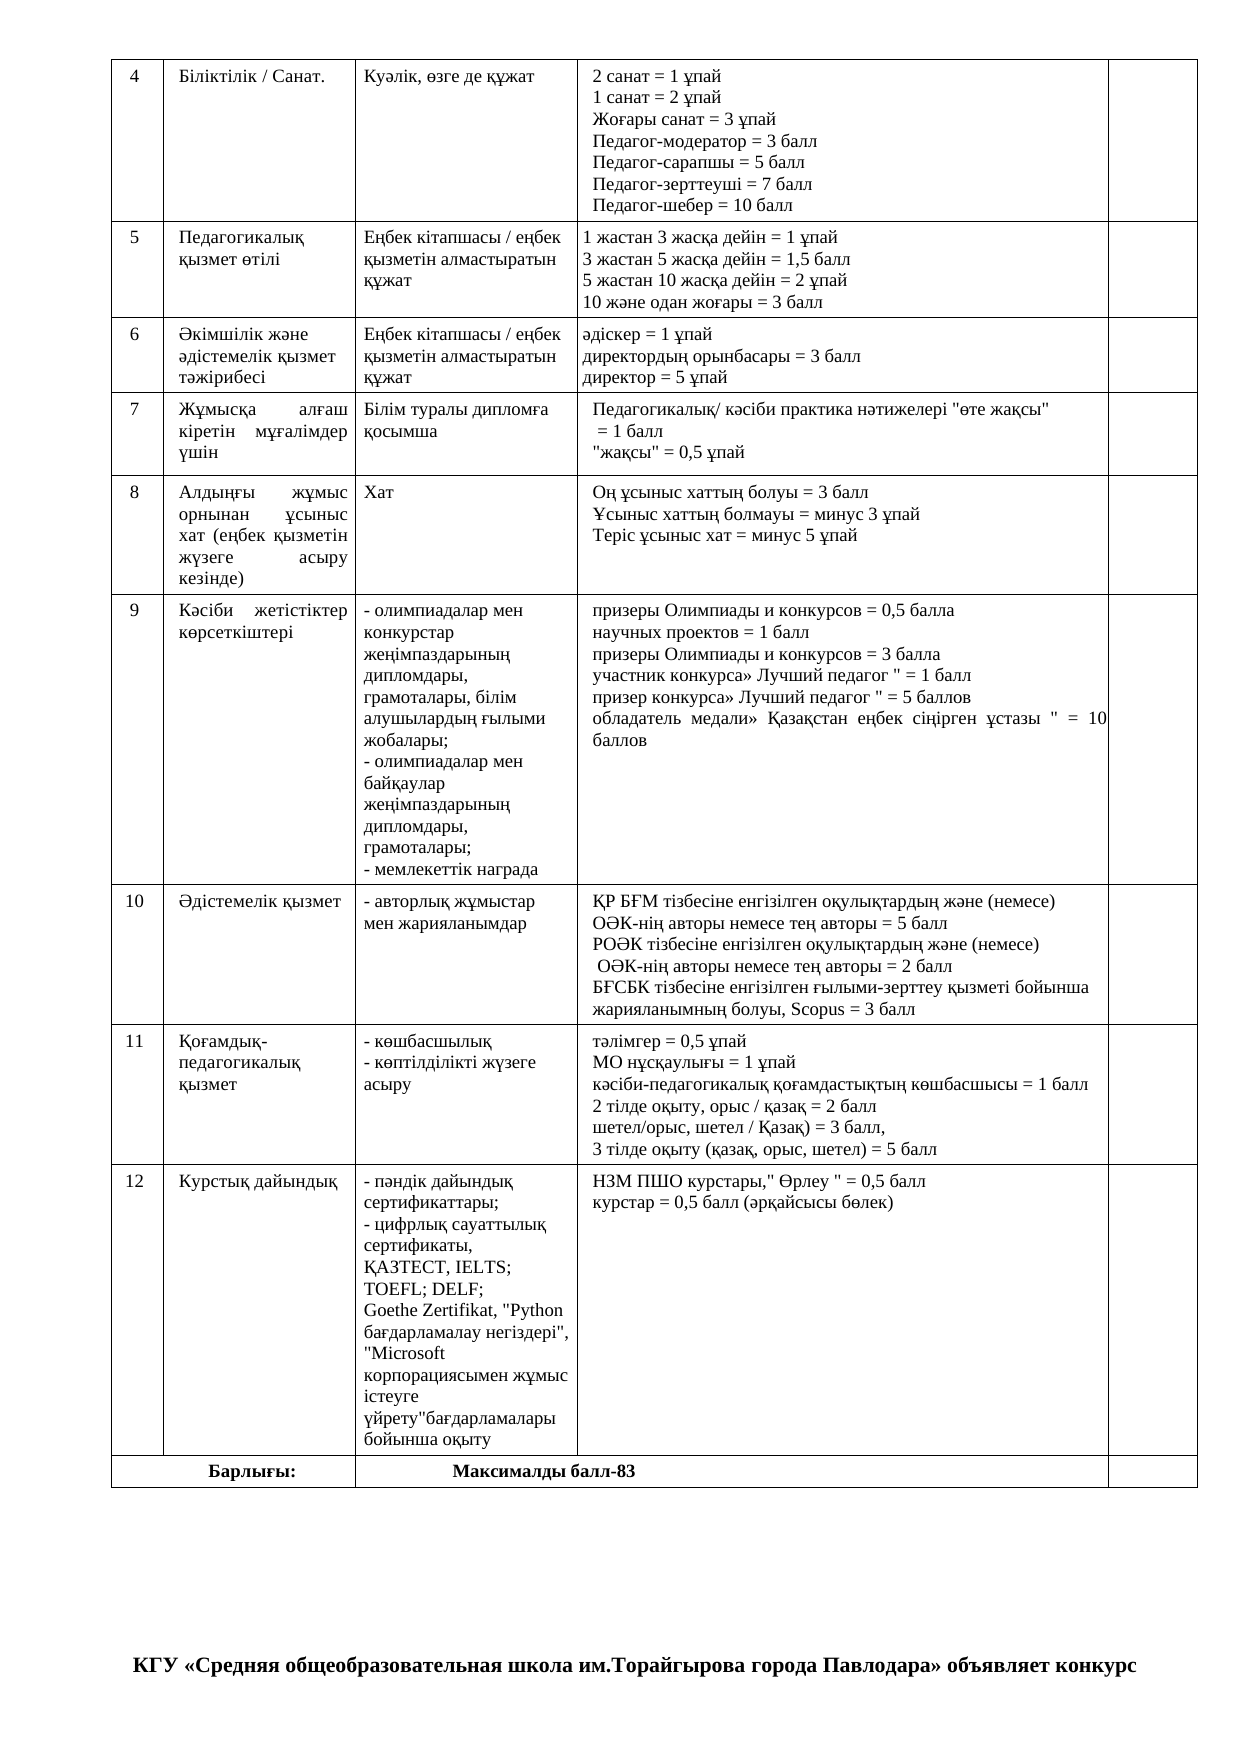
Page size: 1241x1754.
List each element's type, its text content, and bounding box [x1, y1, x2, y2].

table_cell 11 [112, 1025, 163, 1164]
table_cell 9 [112, 595, 163, 884]
table_cell Жұмысқа алғаш кіретін мұғалімдер үшін [164, 393, 355, 475]
table_cell Қоғамдық-педагогикалық қызмет [164, 1025, 355, 1164]
table_cell Курстық дайындық [164, 1165, 355, 1454]
table_cell тәлімгер = 0,5 ұпай MO нұсқаулығы = 1 ұпай кәсіби-педагогикалық қоғамдастықтың көшбасшысы = 1 балл 2 тілде оқыту, орыс / қазақ = 2 балл шетел/орыс, шетел / Қазақ) = 3 балл, 3 тілде оқыту (қазақ, орыс, шетел) = 5 балл [578, 1025, 1108, 1164]
table_cell 4 [112, 60, 163, 221]
table_cell Әкімшілік және әдістемелік қызмет тәжірибесі [164, 318, 355, 392]
table_cell Кәсіби жетістіктер көрсеткіштері [164, 595, 355, 884]
table_cell Барлығы: [112, 1456, 355, 1487]
table_cell [1109, 595, 1197, 884]
table_cell НЗМ ПШО курстары," Өрлеу " = 0,5 балл курстар = 0,5 балл (әрқайсысы бөлек) [578, 1165, 1108, 1454]
table_cell [1109, 60, 1197, 221]
table_cell - көшбасшылық - көптілділікті жүзеге асыру [356, 1025, 577, 1164]
table_cell призеры Олимпиады и конкурсов = 0,5 балла научных проектов = 1 балл призеры Олимпиады и конкурсов = 3 балла участник конкурса» Лучший педагог " = 1 балл призер конкурса» Лучший педагог " = 5 баллов обладатель медали» Қазақстан еңбек сіңірген ұстазы " = 10 баллов [578, 595, 1108, 884]
table_cell [1109, 393, 1197, 475]
table_cell Білім туралы дипломға қосымша [356, 393, 577, 475]
table_cell 10 [112, 885, 163, 1024]
table_cell 6 [112, 318, 163, 392]
table_cell Еңбек кітапшасы / еңбек қызметін алмастыратын құжат [356, 222, 577, 317]
table_cell [1109, 318, 1197, 392]
table_cell Максималды балл-83 [356, 1456, 1108, 1487]
table_cell 2 санат = 1 ұпай 1 санат = 2 ұпай Жоғары санат = 3 ұпай Педагог-модератор = 3 балл Педагог-сарапшы = 5 балл Педагог-зерттеуші = 7 балл Педагог-шебер = 10 балл [578, 60, 1108, 221]
table_cell 7 [112, 393, 163, 475]
text КГУ «Средняя общеобразовательная школа им.Торайгырова города Павлодара» объявляет конкурс [112, 1652, 1157, 1677]
table_cell Хат [356, 476, 577, 593]
table_cell 5 [112, 222, 163, 317]
table_cell Әдістемелік қызмет [164, 885, 355, 1024]
table_cell 8 [112, 476, 163, 593]
table_cell Алдыңғы жұмыс орнынан ұсыныс хат (еңбек қызметін жүзеге асыру кезінде) [164, 476, 355, 593]
table_cell - пәндік дайындық сертификаттары; - цифрлық сауаттылық сертификаты, ҚАЗТЕСТ, IELTS; TOEFL; DELF; Goethe Zertifikat, "Python бағдарламалау негіздері", "Microsoft корпорациясымен жұмыс істеуге үйрету"бағдарламалары бойынша оқыту [356, 1165, 577, 1454]
table_cell - олимпиадалар мен конкурстар жеңімпаздарының дипломдары, грамоталары, білім алушылардың ғылыми жобалары; - олимпиадалар мен байқаулар жеңімпаздарының дипломдары, грамоталары; - мемлекеттік награда [356, 595, 577, 884]
table_cell - авторлық жұмыстар мен жарияланымдар [356, 885, 577, 1024]
table_cell әдіскер = 1 ұпай директордың орынбасары = 3 балл директор = 5 ұпай [578, 318, 1108, 392]
table_cell Еңбек кітапшасы / еңбек қызметін алмастыратын құжат [356, 318, 577, 392]
table_cell Біліктілік / Санат. [164, 60, 355, 221]
table_cell Педагогикалық қызмет өтілі [164, 222, 355, 317]
table_cell [1109, 1025, 1197, 1164]
table_cell Оң ұсыныс хаттың болуы = 3 балл Ұсыныс хаттың болмауы = минус 3 ұпай Теріс ұсыныс хат = минус 5 ұпай [578, 476, 1108, 593]
table_cell Педагогикалық/ кәсіби практика нәтижелері "өте жақсы" = 1 балл "жақсы" = 0,5 ұпай [578, 393, 1108, 475]
table_cell [1109, 1165, 1197, 1454]
table_cell Куәлік, өзге де құжат [356, 60, 577, 221]
table_cell [1109, 1456, 1197, 1487]
table_cell [1109, 885, 1197, 1024]
table_cell [1109, 476, 1197, 593]
table_cell ҚР БҒМ тізбесіне енгізілген оқулықтардың және (немесе) ОӘК-нің авторы немесе тең авторы = 5 балл РОӘК тізбесіне енгізілген оқулықтардың және (немесе) ОӘК-нің авторы немесе тең авторы = 2 балл БҒСБК тізбесіне енгізілген ғылыми-зерттеу қызметі бойынша жарияланымның болуы, Scopus = 3 балл [578, 885, 1108, 1024]
table_cell [1109, 222, 1197, 317]
table_cell 12 [112, 1165, 163, 1454]
table_cell 1 жастан 3 жасқа дейін = 1 ұпай 3 жастан 5 жасқа дейін = 1,5 балл 5 жастан 10 жасқа дейін = 2 ұпай 10 және одан жоғары = 3 балл [578, 222, 1108, 317]
